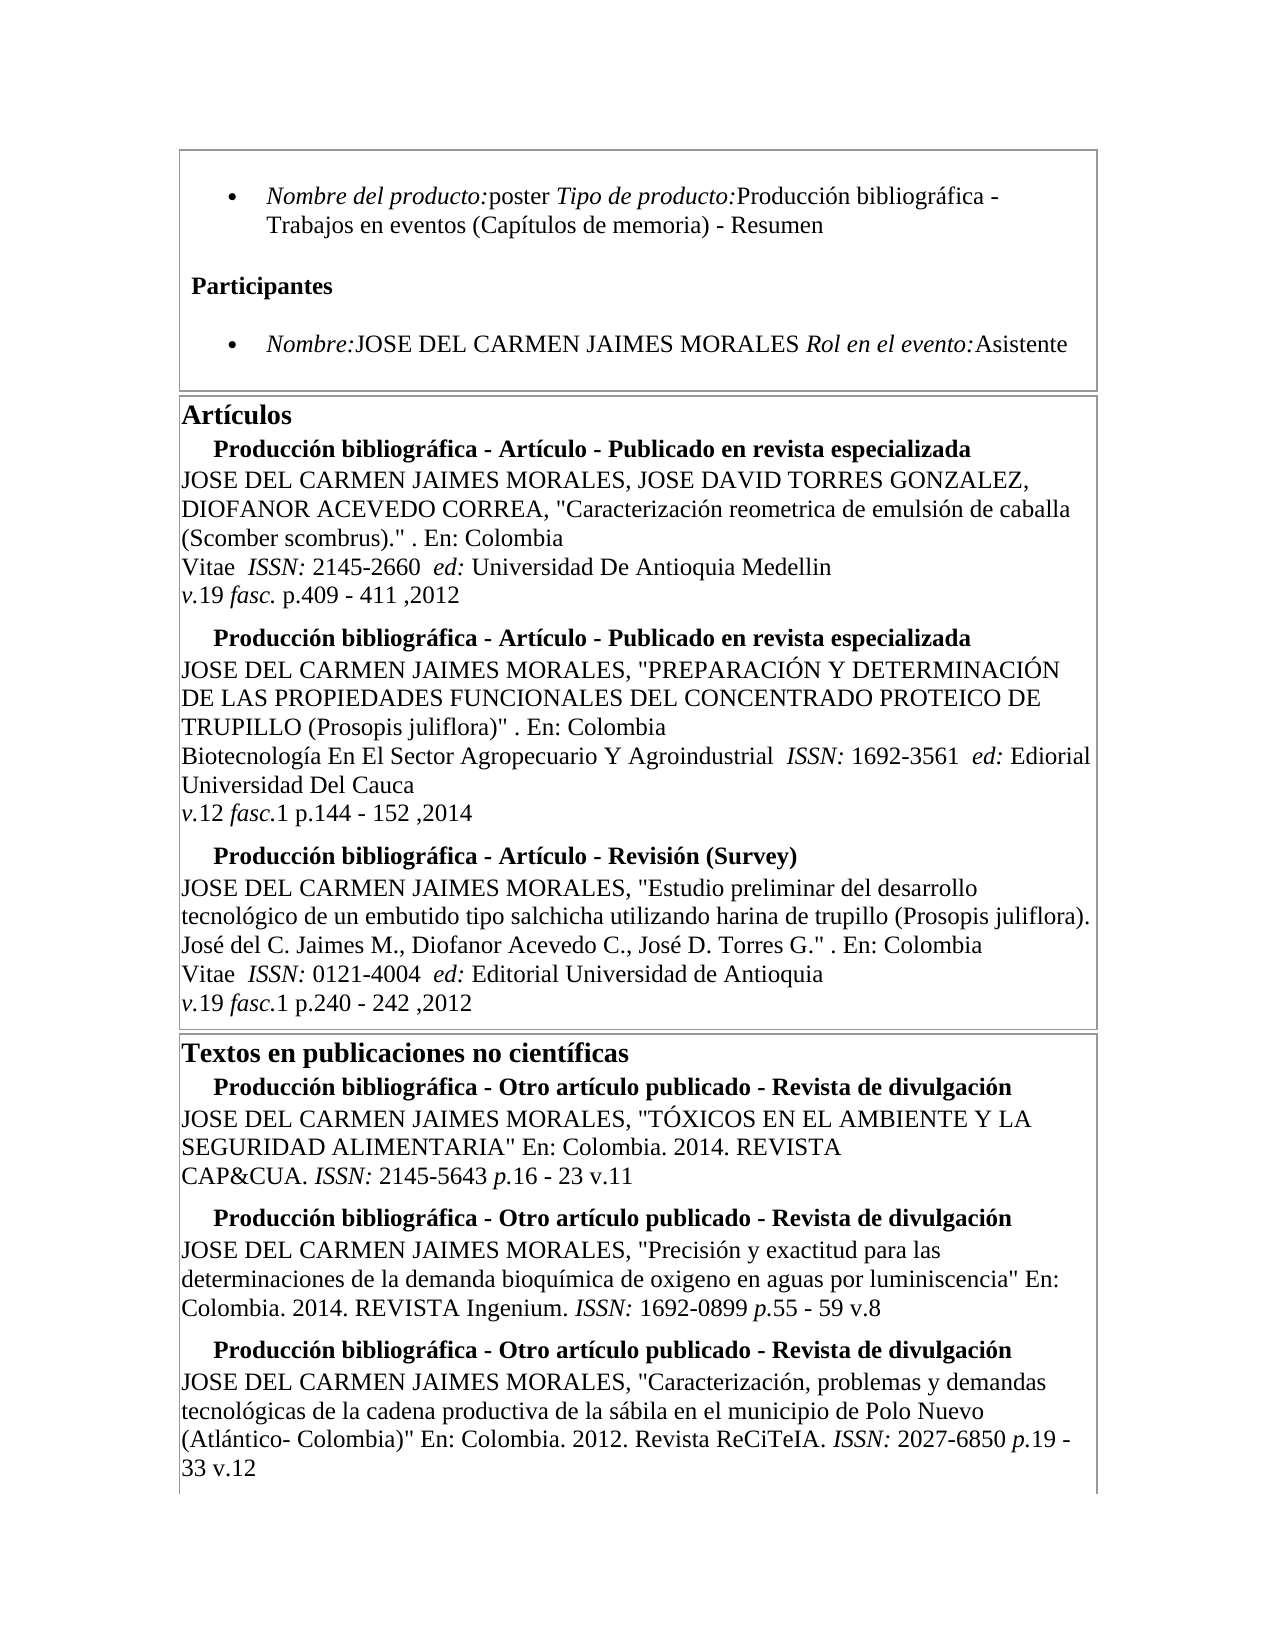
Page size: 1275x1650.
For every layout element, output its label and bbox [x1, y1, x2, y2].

table_cell [180, 397, 1096, 1029]
table_cell [180, 151, 1096, 390]
table_cell [177, 1032, 1098, 1496]
